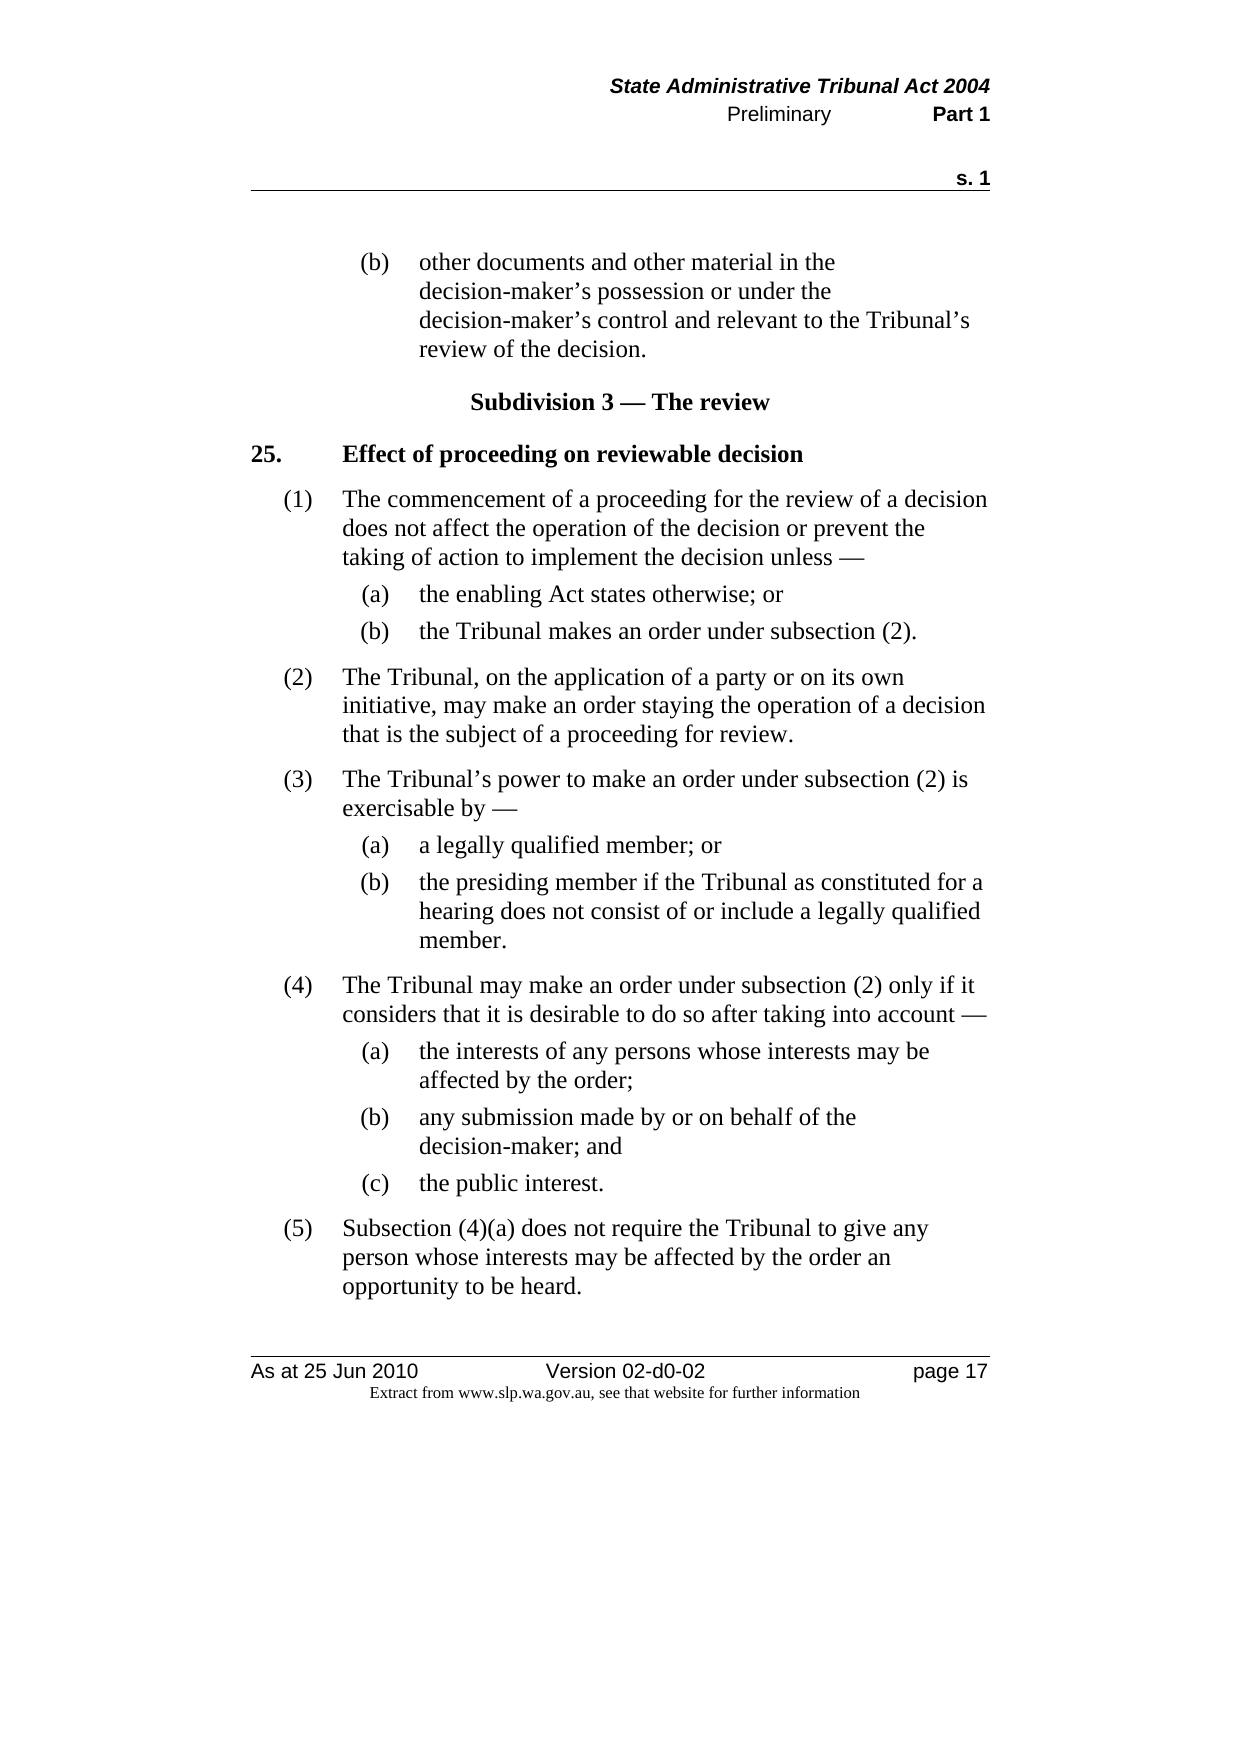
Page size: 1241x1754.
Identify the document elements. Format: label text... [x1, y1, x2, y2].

text (b) the presiding member if the Tribunal as constituted for a hearing does not consist of or include a legally qualified member. [251, 867, 990, 954]
text (b) other documents and other material in the decision-maker’s possession or under the decision-maker’s control and relevant to the Tribunal’s review of the decision. [251, 247, 990, 362]
text (2) The Tribunal, on the application of a party or on its own initiative, may make an order staying the operation of a decision that is the subject of a proceeding for review. [251, 662, 990, 748]
text (a) the interests of any persons whose interests may be affected by the order; [251, 1036, 990, 1094]
text (1) The commencement of a proceeding for the review of a decision does not affect the operation of the decision or prevent the taking of action to implement the decision unless — [251, 484, 990, 571]
subtitle 25. Effect of proceeding on reviewable decision [251, 439, 990, 468]
subtitle Subdivision 3 — The review [251, 387, 990, 416]
text (a) a legally qualified member; or [251, 830, 990, 859]
text (4) The Tribunal may make an order under subsection (2) only if it considers that it is desirable to do so after taking into account — [251, 970, 990, 1028]
text (5) Subsection (4)(a) does not require the Tribunal to give any person whose interests may be affected by the order an opportunity to be heard. [251, 1213, 990, 1299]
text (3) The Tribunal’s power to make an order under subsection (2) is exercisable by — [251, 764, 990, 822]
text (b) any submission made by or on behalf of the decision-maker; and [251, 1102, 990, 1159]
text (b) the Tribunal makes an order under subsection (2). [251, 616, 990, 645]
text (a) the enabling Act states otherwise; or [251, 579, 990, 608]
text (c) the public interest. [251, 1168, 990, 1197]
